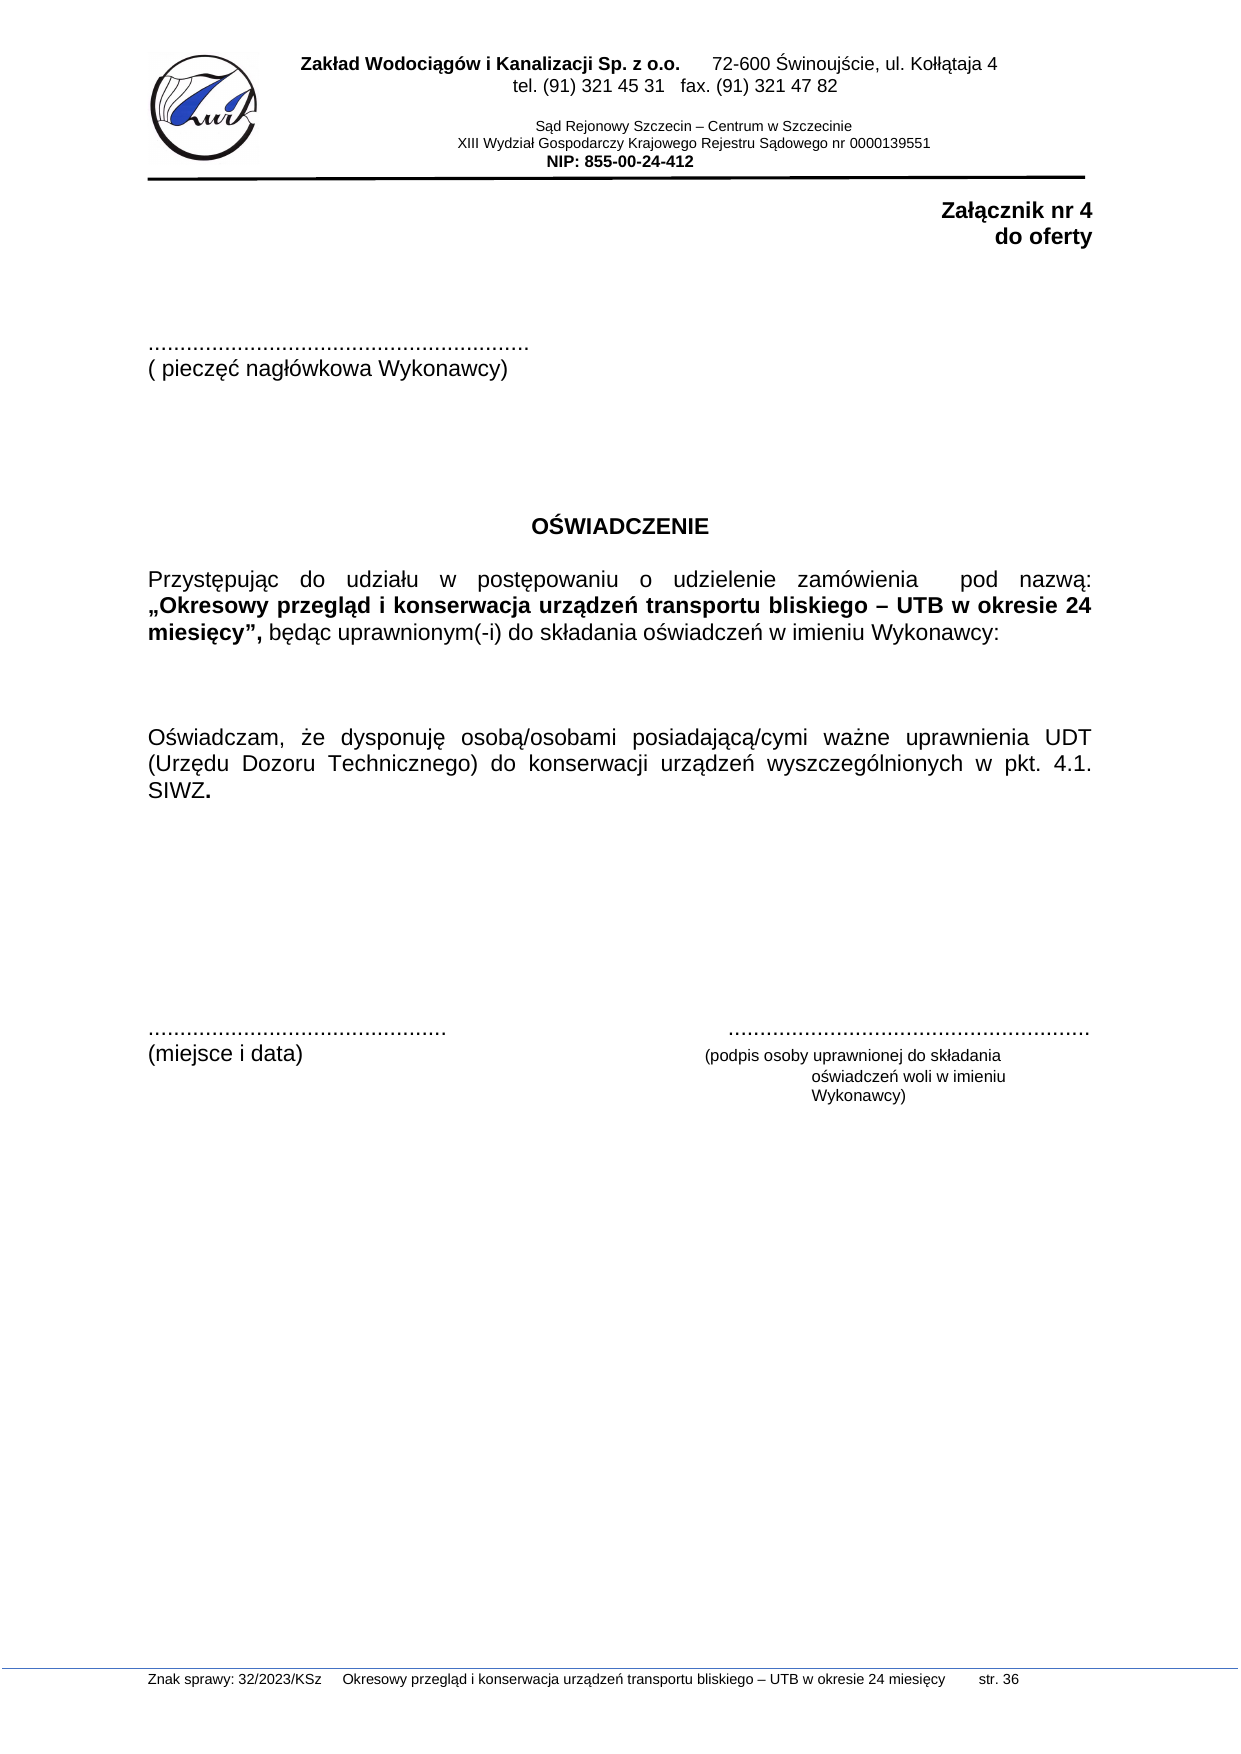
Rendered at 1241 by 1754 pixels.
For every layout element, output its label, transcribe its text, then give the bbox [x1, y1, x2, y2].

text Oświadczam, że dysponuję osobą/osobami posiadającą/cymi ważne uprawnienia UDT (Urzędu Dozoru Technicznego) do konserwacji urządzeń wyszczególnionych w pkt. 4.1. SIWZ. [148, 724, 1092, 803]
text ............................................................ [148, 329, 1092, 355]
text OŚWIADCZENIE [148, 513, 1092, 539]
title (miejsce i data) (podpis osoby uprawnionej do składania oświadczeń woli w imieniu Wykonawcy) [148, 1040, 1092, 1105]
text do oferty [148, 223, 1092, 249]
picture [147, 52, 260, 165]
text ( pieczęć nagłówkowa Wykonawcy) [148, 355, 1092, 381]
title Załącznik nr 4 [148, 197, 1092, 223]
text Przystępując do udziału w postępowaniu o udzielenie zamówienia pod nazwą: „Okresowy przegląd i konserwacja urządzeń transportu bliskiego – UTB w okresie 24 miesięcy”, będąc uprawnionym(-i) do składania oświadczeń w imieniu Wykonawcy: [148, 566, 1092, 645]
text ............................................... ......................................................... [148, 1014, 1092, 1040]
